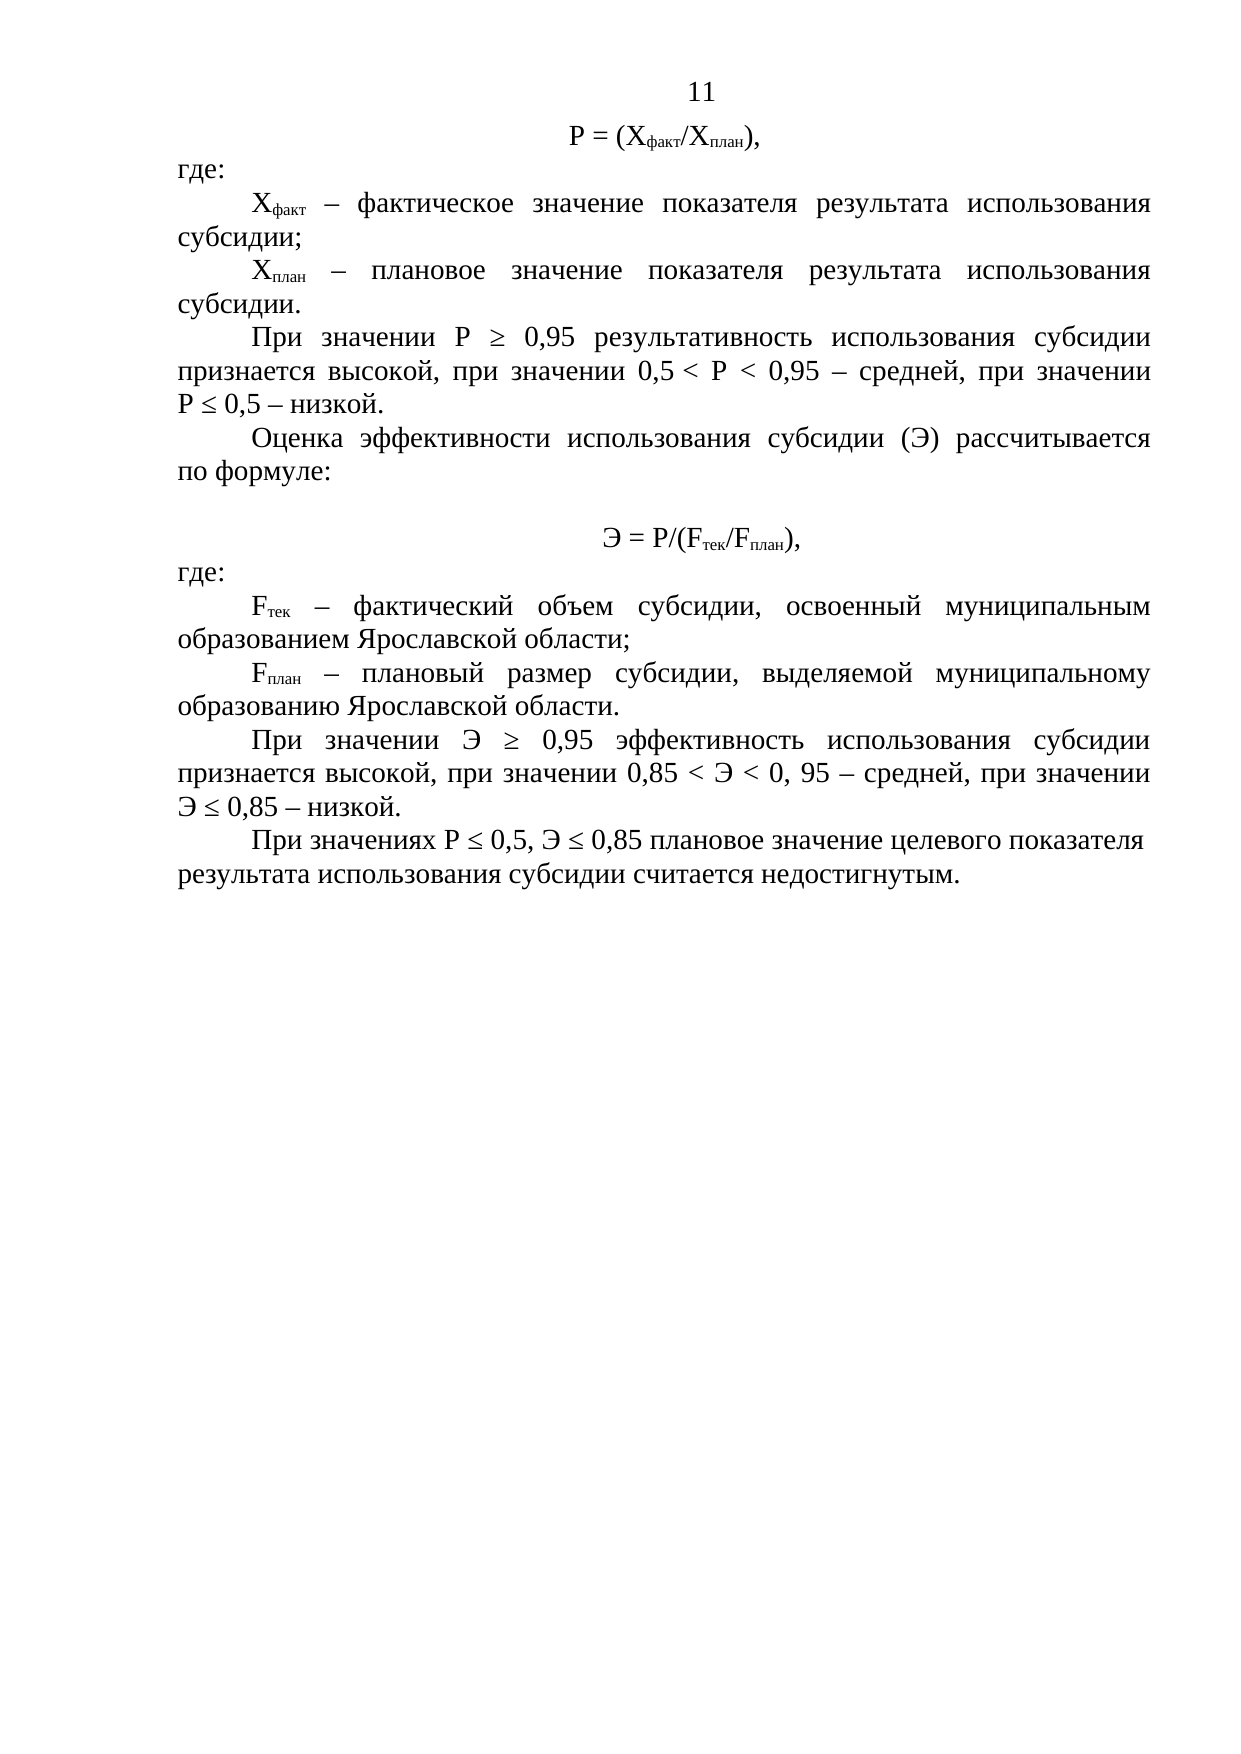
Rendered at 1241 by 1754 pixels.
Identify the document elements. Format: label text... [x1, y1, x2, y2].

text где: [177, 554, 1152, 588]
text где: [177, 152, 1152, 185]
text Э = Р/(Fтек/Fплан), [177, 521, 1152, 554]
text Р = (Xфакт/Xплан), [177, 118, 1152, 152]
text При значении Р ≥ 0,95 результативность использования субсидии признается высокой, при значении 0,5 < Р < 0,95 – средней, при значении Р ≤ 0,5 – низкой. [177, 319, 1152, 420]
text Оценка эффективности использования субсидии (Э) рассчитывается по формуле: [177, 420, 1152, 487]
text Fплан – плановый размер субсидии, выделяемой муниципальному образованию Ярославской области. [177, 655, 1152, 722]
text Xплан – плановое значение показателя результата использования субсидии. [177, 252, 1152, 319]
text Xфакт – фактическое значение показателя результата использования субсидии; [177, 185, 1152, 252]
text При значениях Р ≤ 0,5, Э ≤ 0,85 плановое значение целевого показателя результата использования субсидии считается недостигнутым. [177, 822, 1152, 889]
text При значении Э ≥ 0,95 эффективность использования субсидии признается высокой, при значении 0,85 < Э < 0, 95 – средней, при значении Э ≤ 0,85 – низкой. [177, 722, 1152, 822]
text Fтек – фактический объем субсидии, освоенный муниципальным образованием Ярославской области; [177, 588, 1152, 655]
